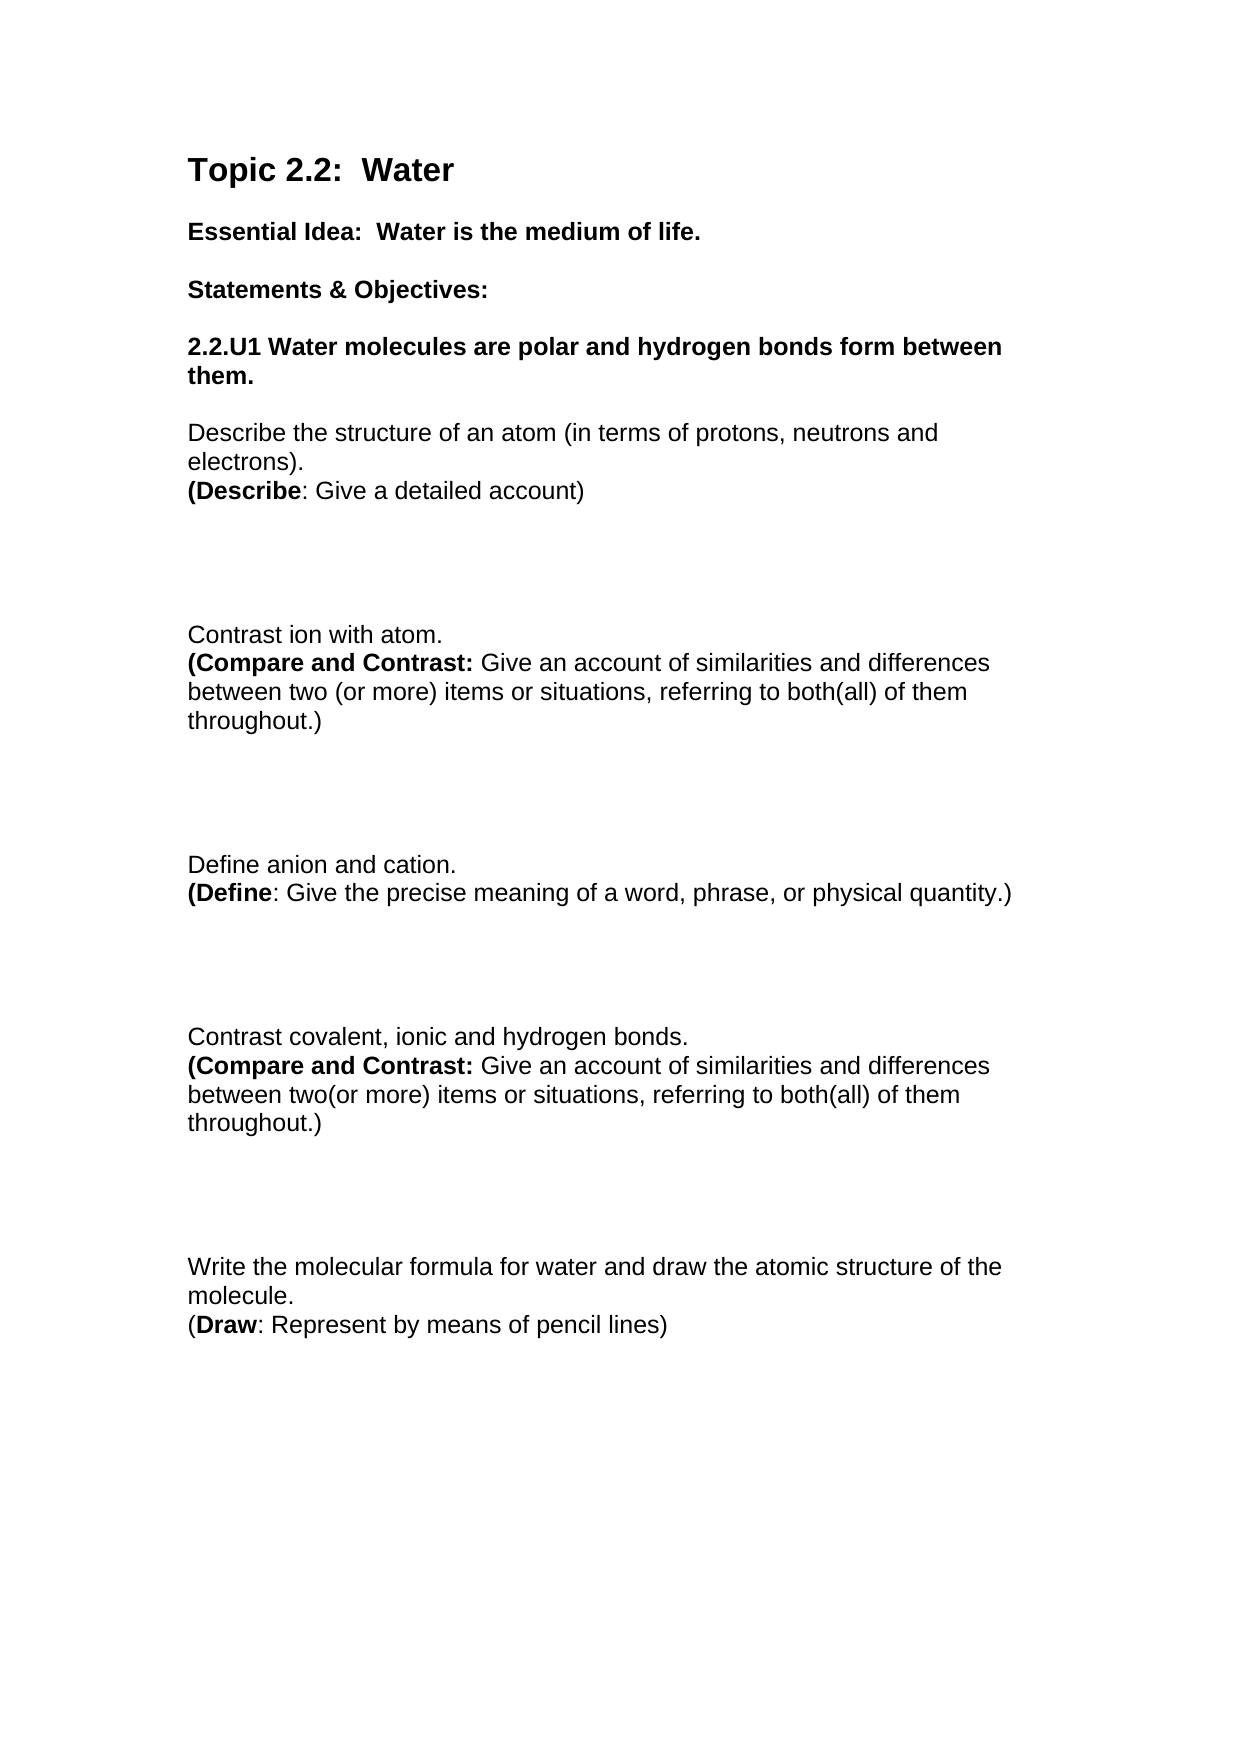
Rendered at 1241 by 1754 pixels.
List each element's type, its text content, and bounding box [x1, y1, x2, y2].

text Contrast covalent, ionic and hydrogen bonds. [187, 1022, 1053, 1051]
text Statements & Objectives: [187, 275, 1053, 303]
text Describe the structure of an atom (in terms of protons, neutrons and electrons). [187, 418, 1053, 476]
text (Compare and Contrast: Give an account of similarities and differences between two (or more) items or situations, referring to both(all) of them throughout.) [187, 648, 1053, 735]
text (Compare and Contrast: Give an account of similarities and differences between two(or more) items or situations, referring to both(all) of them throughout.) [187, 1051, 1053, 1137]
text Essential Idea: Water is the medium of life. [187, 217, 1053, 246]
text Contrast ion with atom. [187, 620, 1053, 648]
text (Draw: Represent by means of pencil lines) [187, 1310, 1053, 1338]
text Write the molecular formula for water and draw the atomic structure of the molecule. [187, 1252, 1053, 1310]
text (Describe: Give a detailed account) [187, 476, 1053, 505]
text Define anion and cation. [187, 850, 1053, 878]
text (Define: Give the precise meaning of a word, phrase, or physical quantity.) [187, 878, 1053, 907]
text 2.2.U1 Water molecules are polar and hydrogen bonds form between them. [187, 332, 1053, 390]
text Topic 2.2: Water [187, 150, 1053, 188]
